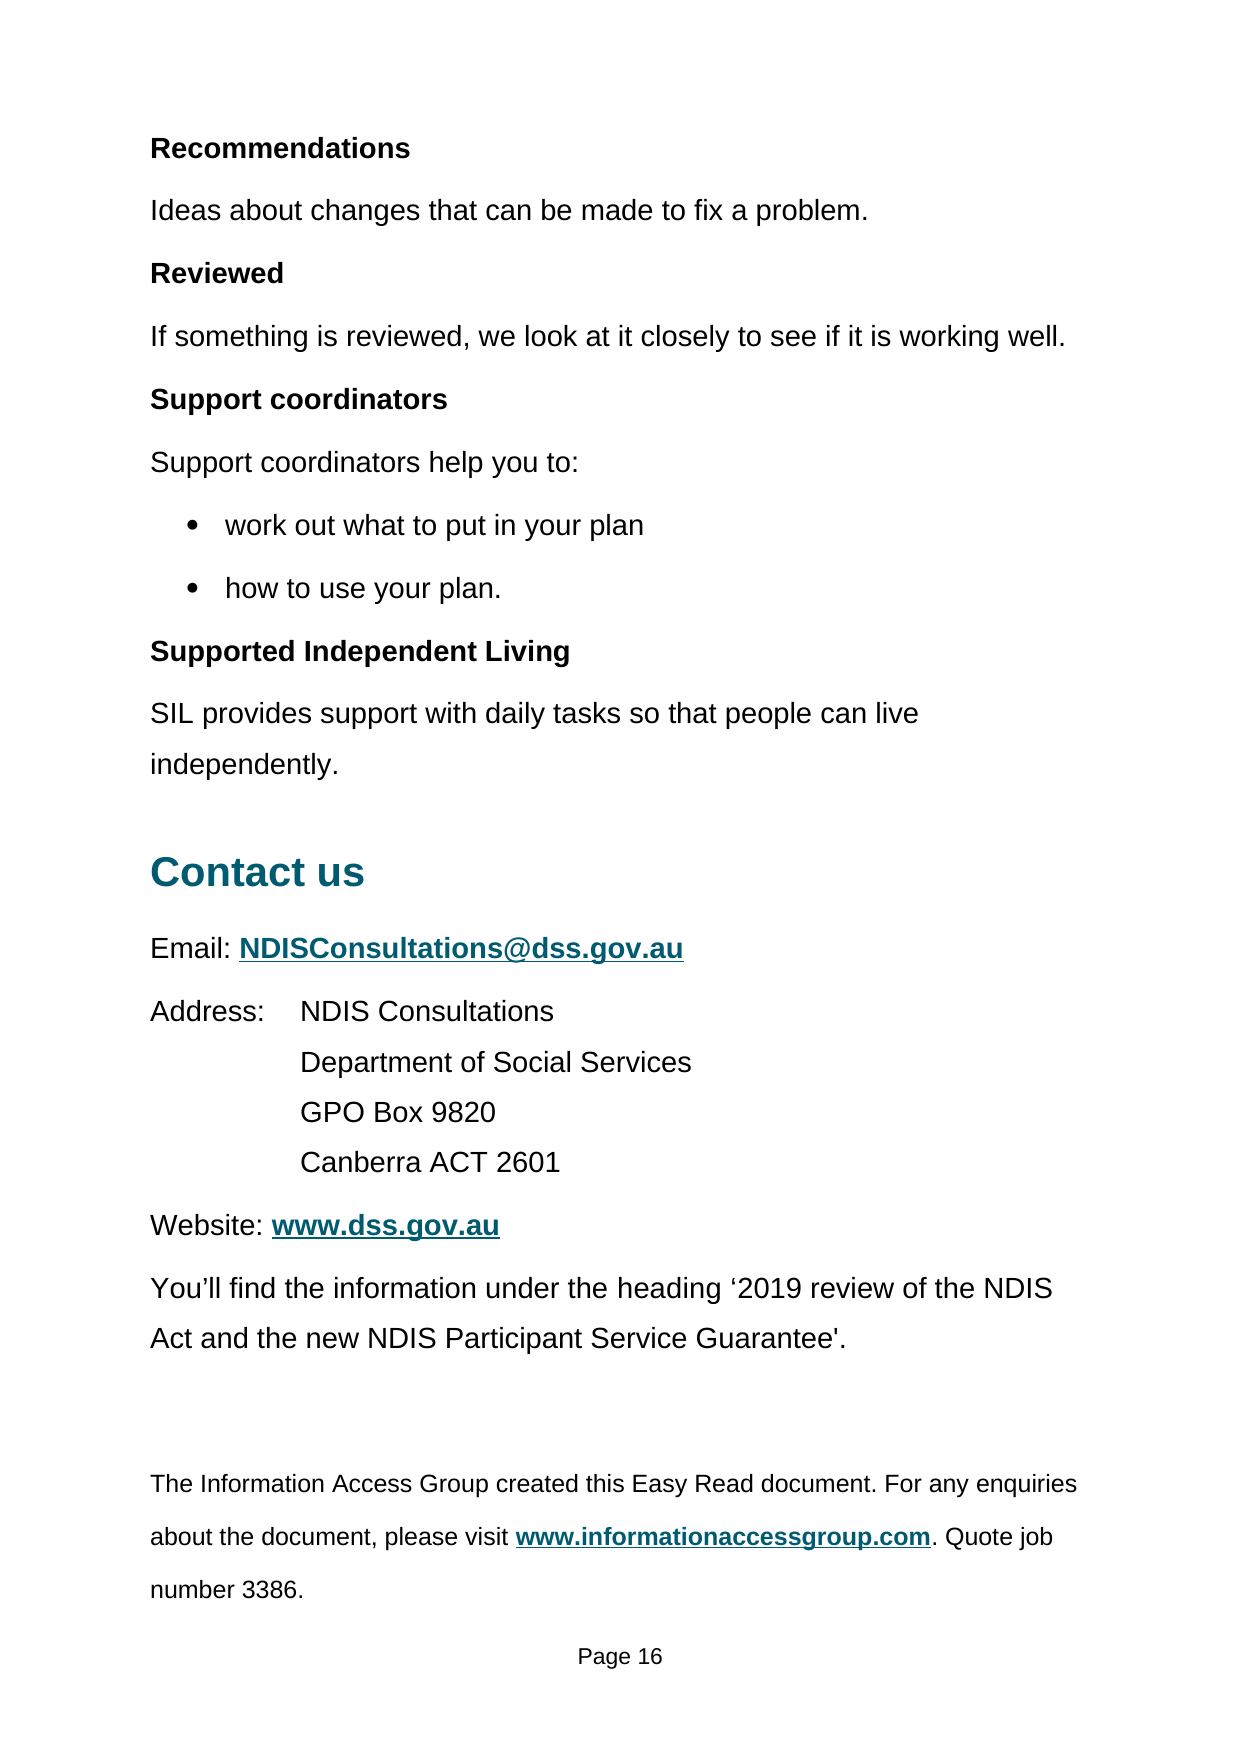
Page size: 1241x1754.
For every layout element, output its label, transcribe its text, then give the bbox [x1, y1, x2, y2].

text The Information Access Group created this Easy Read document. For any enquiries about the document, please visit www.informationaccessgroup.com. Quote job number 3386. [150, 1450, 1090, 1609]
list how to use your plan. [187, 571, 1090, 604]
text Reviewed [150, 256, 1090, 290]
text Supported Independent Living [150, 634, 1090, 667]
text Address: NDIS Consultations Department of Social Services GPO Box 9820 Canberra ACT 2601 [150, 994, 1090, 1179]
text Website: www.dss.gov.au [150, 1208, 1090, 1242]
subtitle Contact us [150, 847, 1090, 895]
text SIL provides support with daily tasks so that people can live independently. [150, 697, 1090, 780]
text Email: NDISConsultations@dss.gov.au [150, 932, 1090, 965]
text Support coordinators [150, 382, 1090, 415]
text Support coordinators help you to: [150, 445, 1090, 478]
text You’ll find the information under the heading ‘2019 review of the NDIS Act and the new NDIS Participant Service Guarantee'. [150, 1271, 1090, 1355]
text Ideas about changes that can be made to fix a problem. [150, 193, 1090, 227]
list work out what to put in your plan [187, 507, 1090, 541]
text If something is reviewed, we look at it closely to see if it is working well. [150, 319, 1090, 353]
text Recommendations [150, 131, 1090, 164]
